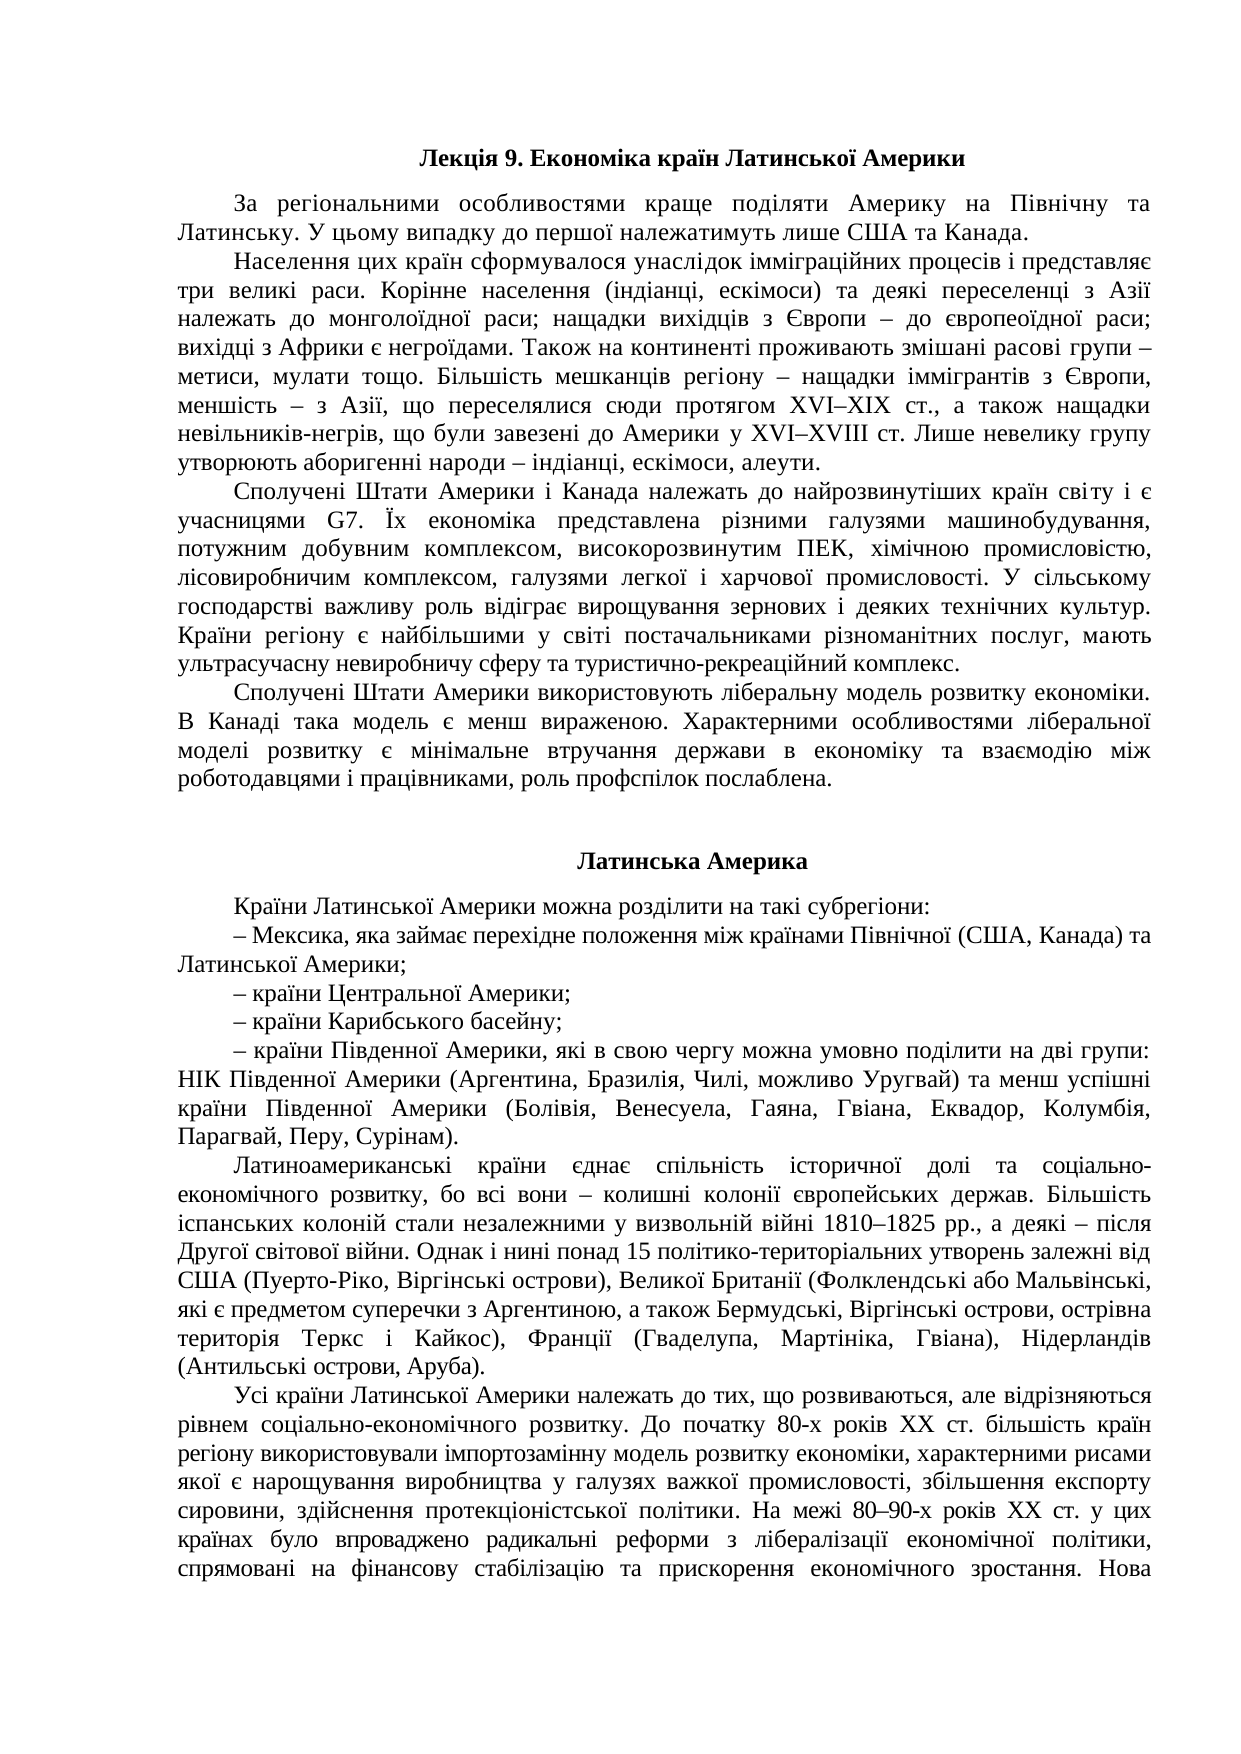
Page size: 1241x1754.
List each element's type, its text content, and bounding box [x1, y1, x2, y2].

text – країни Південної Америки, які в свою чергу можна умовно поділити на дві групи: НІК Південної Америки (Аргентина, Бразилія, Чилі, можливо Уругвай) та менш успішні країни Південної Америки (Болівія, Венесуела, Гаяна, Гвіана, Еквадор, Колумбія, Парагвай, Перу, Сурінам). [177, 1035, 1152, 1150]
text Латиноамериканські країни єднає спільність історичної долі та соціально-економічного розвитку, бо всі вони – колишні колонії європейських держав. Більшість іспанських колоній стали незалежними у визвольній війні 1810–1825 рр., а деякі – після Другої світової війни. Однак і нині понад 15 політико-територіальних утворень залежні від США (Пуерто-Ріко, Віргінські острови), Великої Британії (Фолклендські або Мальвінські, які є предметом суперечки з Аргентиною, а також Бермудські, Віргінські острови, острівна територія Теркс і Кайкос), Франції (Гваделупа, Мартініка, Гвіана), Нідерландів (Антильські острови, Аруба). [177, 1150, 1152, 1380]
subtitle Лекція 9. Економіка країн Латинської Америки [177, 143, 1152, 172]
text За регіональними особливостями краще поділяти Америку на Північну та Латинську. У цьому випадку до першої належатимуть лише США та Канада. [177, 188, 1152, 246]
text Сполучені Штати Америки і Канада належать до найрозвинутіших країн світу і є учасницями G7. Їх економіка представлена різними галузями машинобудування, потужним добувним комплексом, високорозвинутим ПЕК, хімічною промисловістю, лісовиробничим комплексом, галузями легкої і харчової промисловості. У сільському господарстві важливу роль відіграє вирощування зернових і деяких технічних культур. Країни регіону є найбільшими у світі постачальниками різноманітних послуг, мають ультрасучасну невиробничу сферу та туристично-рекреаційний комплекс. [177, 476, 1152, 677]
text – Мексика, яка займає перехідне положення між країнами Північної (США, Канада) та Латинської Америки; [177, 920, 1152, 978]
text – країни Карибського басейну; [177, 1006, 1152, 1035]
subtitle Латинська Америка [177, 846, 1152, 875]
text – країни Центральної Америки; [177, 978, 1152, 1006]
text Населення цих країн сформувалося унаслідок імміграційних процесів і представляє три великі раси. Корінне населення (індіанці, ескімоси) та деякі переселенці з Азії належать до монголоїдної раси; нащадки вихідців з Європи – до європеоїдної раси; вихідці з Африки є негроїдами. Також на континенті проживають змішані расові групи – метиси, мулати тощо. Більшість мешканців регіону – нащадки іммігрантів з Європи, меншість – з Азії, що переселялися сюди протягом XVI–XIX ст., а також нащадки невільників-негрів, що були завезені до Америки у XVI–XVIII ст. Лише невелику групу утворюють аборигенні народи – індіанці, ескімоси, алеути. [177, 246, 1152, 476]
text Сполучені Штати Америки використовують ліберальну модель розвитку економіки. В Канаді така модель є менш вираженою. Характерними особливостями ліберальної моделі розвитку є мінімальне втручання держави в економіку та взаємодію між роботодавцями і працівниками, роль профспілок послаблена. [177, 677, 1152, 792]
text Країни Латинської Америки можна розділити на такі субрегіони: [177, 891, 1152, 920]
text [177, 1380, 1152, 1581]
